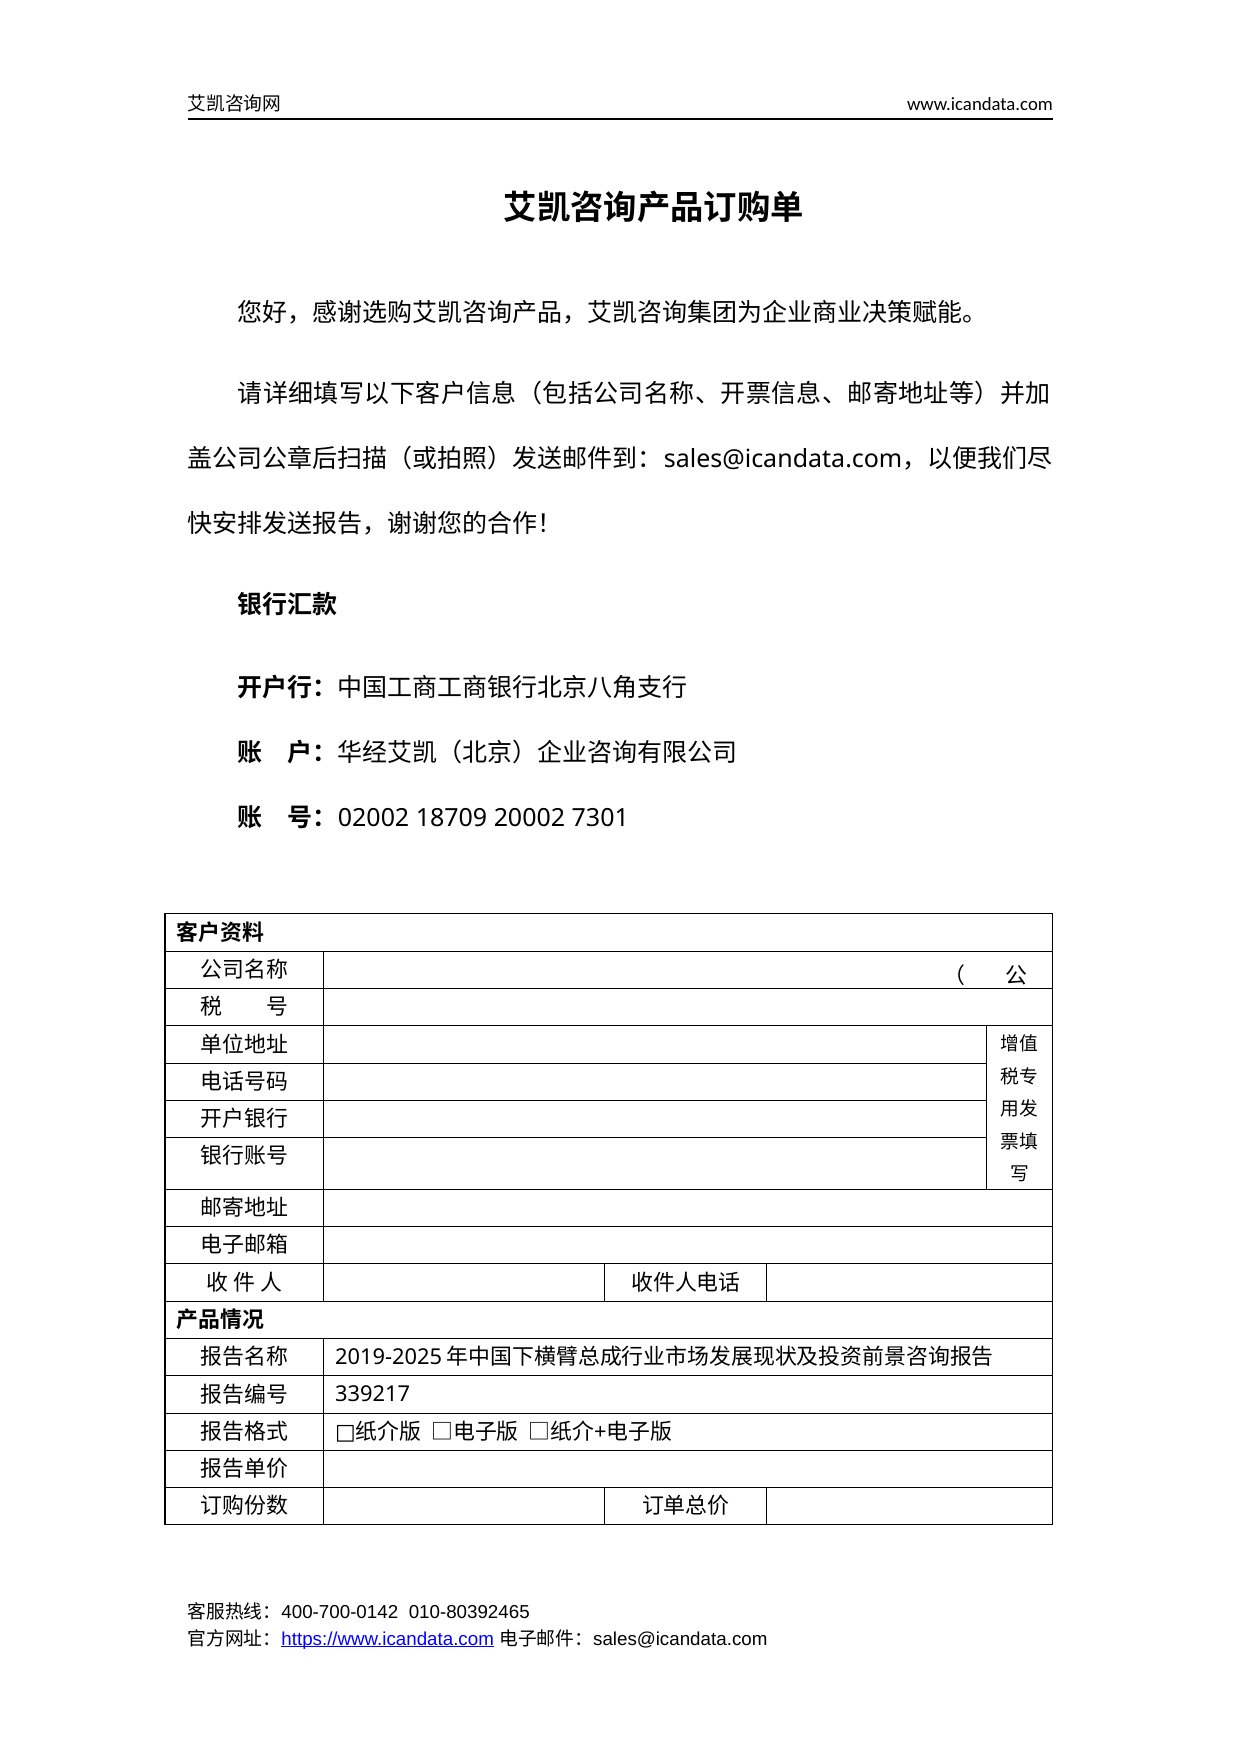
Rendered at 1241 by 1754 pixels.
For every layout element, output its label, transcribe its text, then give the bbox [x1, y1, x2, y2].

table_cell 收件人电话 [605, 1264, 766, 1301]
table_cell 收 件 人 [166, 1264, 323, 1301]
table_cell [324, 1227, 1052, 1263]
table_cell 税 号 [166, 989, 323, 1025]
text 账 号：02002 18709 20002 7301 [187, 783, 1053, 848]
table_cell 报告名称 [166, 1339, 323, 1375]
table_cell 电话号码 [166, 1064, 323, 1100]
table_cell 电子邮箱 [166, 1227, 323, 1263]
text 艾凯咨询产品订购单 [187, 172, 1053, 237]
table_cell [324, 1101, 986, 1137]
table_cell 银行账号 [166, 1138, 323, 1189]
table_cell 339217 [324, 1376, 1052, 1412]
table_cell 报告格式 [166, 1414, 323, 1450]
table_cell 单位地址 [166, 1026, 323, 1062]
table_cell [767, 1488, 1052, 1524]
table_cell [324, 1064, 986, 1100]
table_cell 2019-2025年中国下横臂总成行业市场发展现状及投资前景咨询报告 [324, 1339, 1052, 1375]
table_cell [324, 1488, 604, 1524]
table_cell [324, 1451, 1052, 1487]
table_cell [324, 952, 1052, 988]
table_cell [324, 1264, 604, 1301]
text 银行汇款 [187, 570, 1053, 635]
table_cell 邮寄地址 [166, 1190, 323, 1226]
table_cell 订购份数 [166, 1488, 323, 1524]
text 请详细填写以下客户信息（包括公司名称、开票信息、邮寄地址等）并加盖公司公章后扫描（或拍照）发送邮件到：sales@icandata.com，以便我们尽快安排发送报告，谢谢您的合作！ [187, 359, 1053, 554]
table_cell [324, 1026, 986, 1062]
table_cell 产品情况 [166, 1302, 1052, 1338]
table_cell [324, 989, 1052, 1025]
table_cell 订单总价 [605, 1488, 766, 1524]
table_cell 增值税专用发票填写 [987, 1026, 1052, 1189]
text 开户行：中国工商工商银行北京八角支行 [187, 653, 1053, 718]
table_cell [324, 1138, 986, 1189]
text 您好，感谢选购艾凯咨询产品，艾凯咨询集团为企业商业决策赋能。 [187, 278, 1053, 343]
text 账 户：华经艾凯（北京）企业咨询有限公司 [187, 718, 1053, 783]
table_cell □纸介版 □电子版 □纸介+电子版 [324, 1414, 1052, 1450]
table_cell 开户银行 [166, 1101, 323, 1137]
table_cell 公司名称 [166, 952, 323, 988]
table_cell [767, 1264, 1052, 1301]
table_cell 报告编号 [166, 1376, 323, 1412]
table_cell 报告单价 [166, 1451, 323, 1487]
table_header 客户资料 [166, 914, 1052, 951]
table_cell [324, 1190, 1052, 1226]
